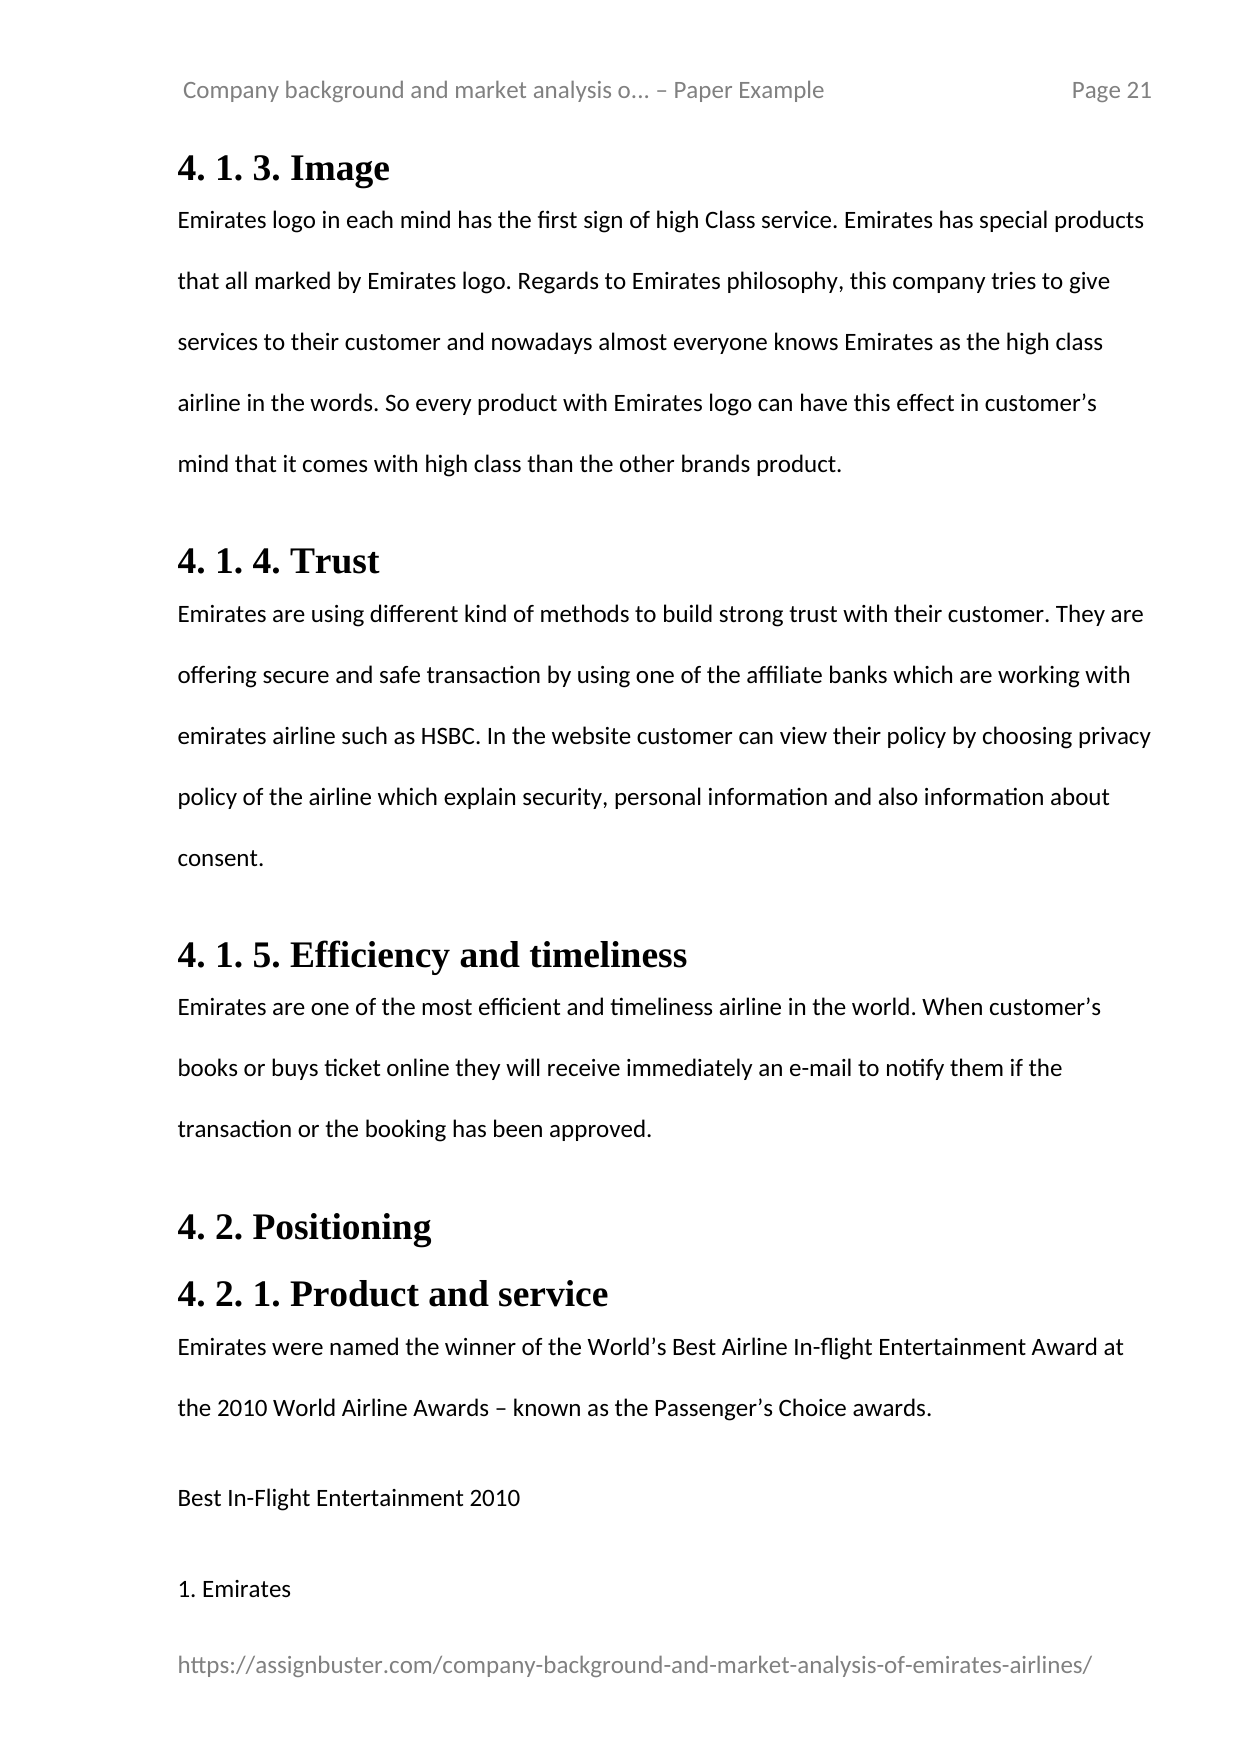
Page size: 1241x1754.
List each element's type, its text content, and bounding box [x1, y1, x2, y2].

subtitle 4. 1. 4. Trust [177, 539, 1152, 582]
text Emirates are one of the most efficient and timeliness airline in the world. When customer’s books or buys ticket online they will receive immediately an e-mail to notify them if the transaction or the booking has been approved. [177, 992, 1152, 1144]
subtitle 4. 1. 3. Image [177, 145, 1152, 188]
text Emirates logo in each mind has the first sign of high Class service. Emirates has special products that all marked by Emirates logo. Regards to Emirates philosophy, this company tries to give services to their customer and nowadays almost everyone knows Emirates as the high class airline in the words. So every product with Emirates logo can have this effect in customer’s mind that it comes with high class than the other brands product. [177, 204, 1152, 479]
text Best In-Flight Entertainment 2010 [177, 1482, 1152, 1513]
text Emirates are using different kind of methods to build strong trust with their customer. They are offering secure and safe transaction by using one of the affiliate banks which are working with emirates airline such as HSBC. In the website customer can view their policy by choosing privacy policy of the airline which explain security, personal information and also information about consent. [177, 598, 1152, 872]
subtitle 4. 1. 5. Efficiency and timeliness [177, 932, 1152, 976]
text Emirates were named the winner of the World’s Best Airline In-flight Entertainment Award at the 2010 World Airline Awards – known as the Passenger’s Choice awards. [177, 1331, 1152, 1422]
subtitle 4. 2. Positioning [177, 1204, 1152, 1247]
text 1. Emirates [177, 1573, 1152, 1603]
subtitle 4. 2. 1. Product and service [177, 1272, 1152, 1315]
